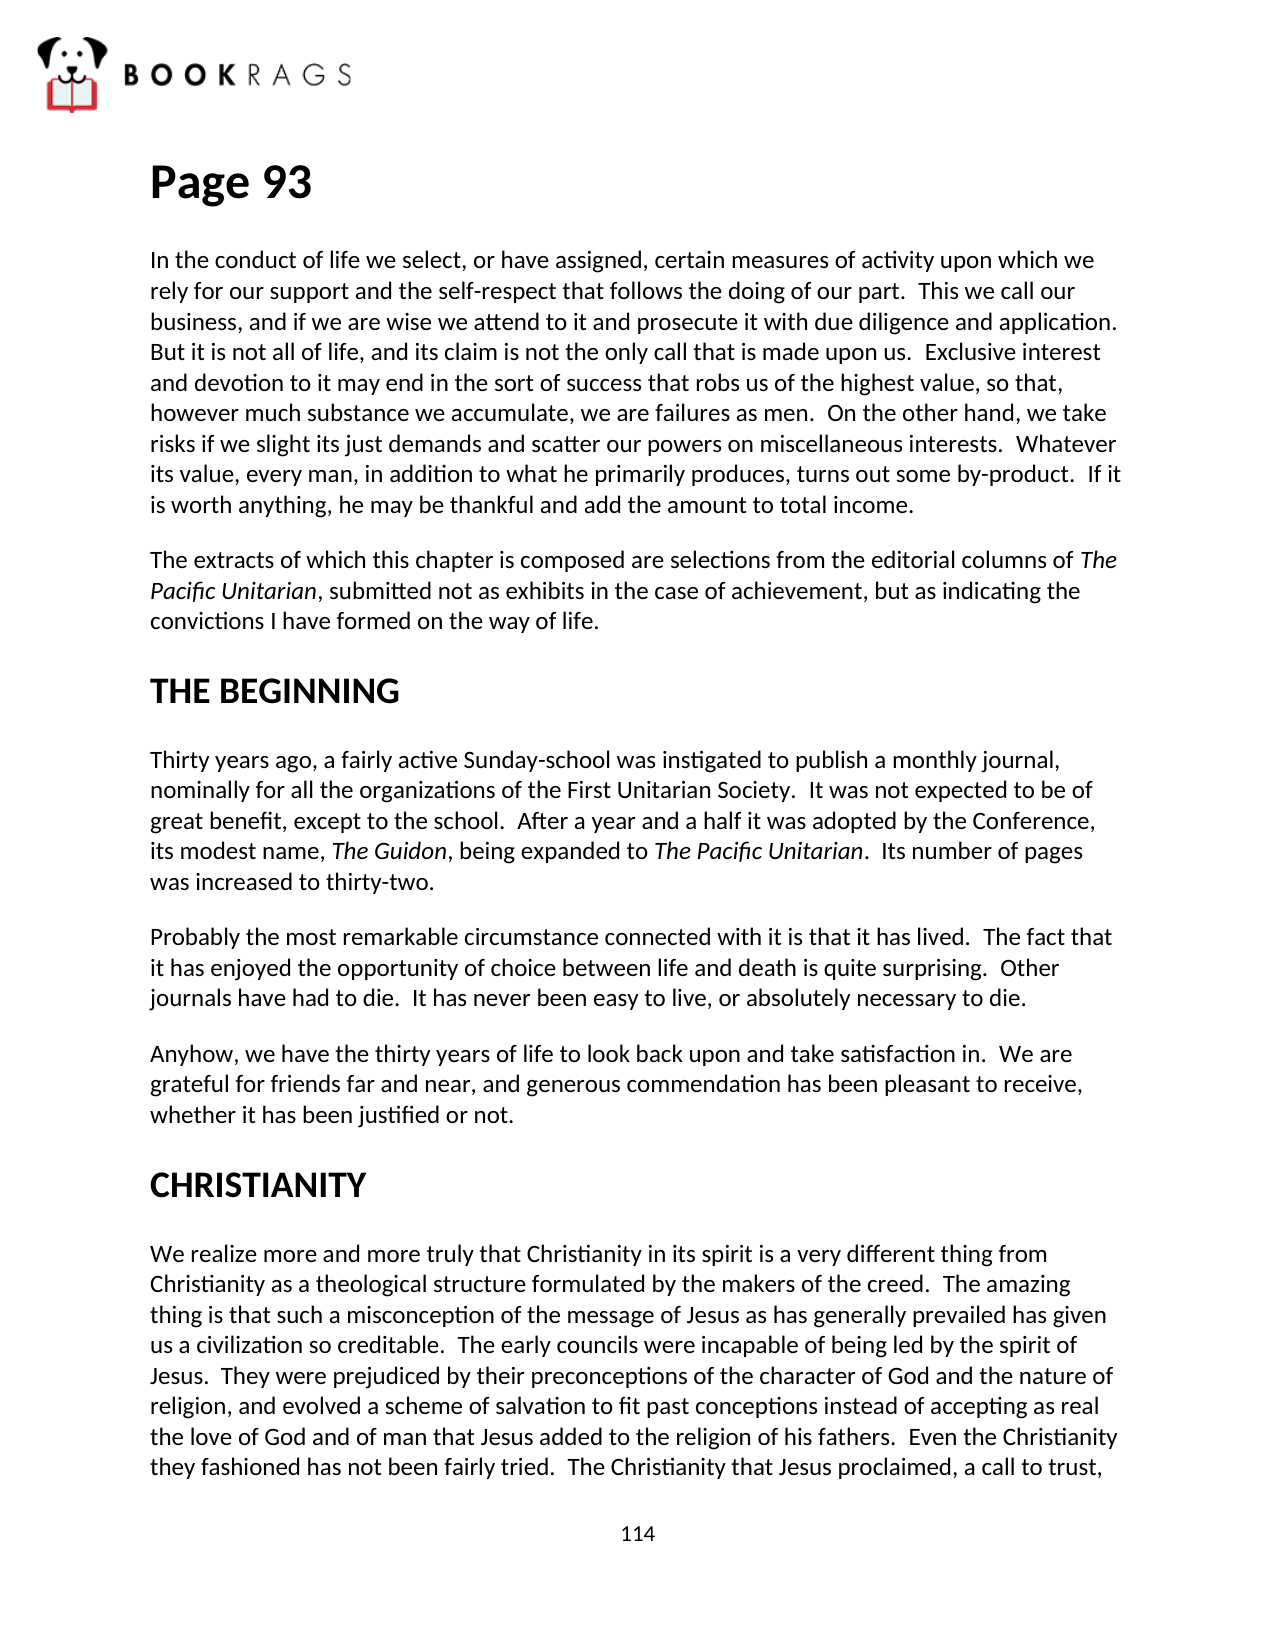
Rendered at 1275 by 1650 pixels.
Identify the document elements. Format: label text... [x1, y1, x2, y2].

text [150, 1238, 1125, 1482]
text Thirty years ago, a fairly active Sunday-school was instigated to publish a monthly journal, nominally for all the organizations of the First Unitarian Society. It was not expected to be of great benefit, except to the school. After a year and a half it was adopted by the Conference, its modest name, The Guidon, being expanded to The Pacific Unitarian. Its number of pages was increased to thirty-two. [150, 744, 1125, 897]
text THE BEGINNING [150, 667, 1125, 713]
text CHRISTIANITY [150, 1161, 1125, 1207]
text The extracts of which this chapter is composed are selections from the editorial columns of The Pacific Unitarian, submitted not as exhibits in the case of achievement, but as indicating the convictions I have formed on the way of life. [150, 544, 1125, 636]
text In the conduct of life we select, or have assigned, certain measures of activity upon which we rely for our support and the self-respect that follows the doing of our part. This we call our business, and if we are wise we attend to it and prosecute it with due diligence and application. But it is not all of life, and its claim is not the only call that is made upon us. Exclusive interest and devotion to it may end in the sort of success that robs us of the highest value, so that, however much substance we accumulate, we are failures as men. On the other hand, we take risks if we slight its just demands and scatter our powers on miscellaneous interests. Whatever its value, every man, in addition to what he primarily produces, turns out some by-product. If it is worth anything, he may be thankful and add the amount to total income. [150, 244, 1125, 519]
text Anyhow, we have the thirty years of life to look back upon and take satisfaction in. We are grateful for friends far and near, and generous commendation has been pleasant to receive, whether it has been justified or not. [150, 1038, 1125, 1130]
text Probably the most remarkable circumstance connected with it is that it has lived. The fact that it has enjoyed the opportunity of choice between life and death is quite surprising. Other journals have had to die. It has never been easy to live, or absolutely necessary to die. [150, 922, 1125, 1013]
text Page 93 [150, 150, 1125, 211]
picture [37, 37, 351, 113]
